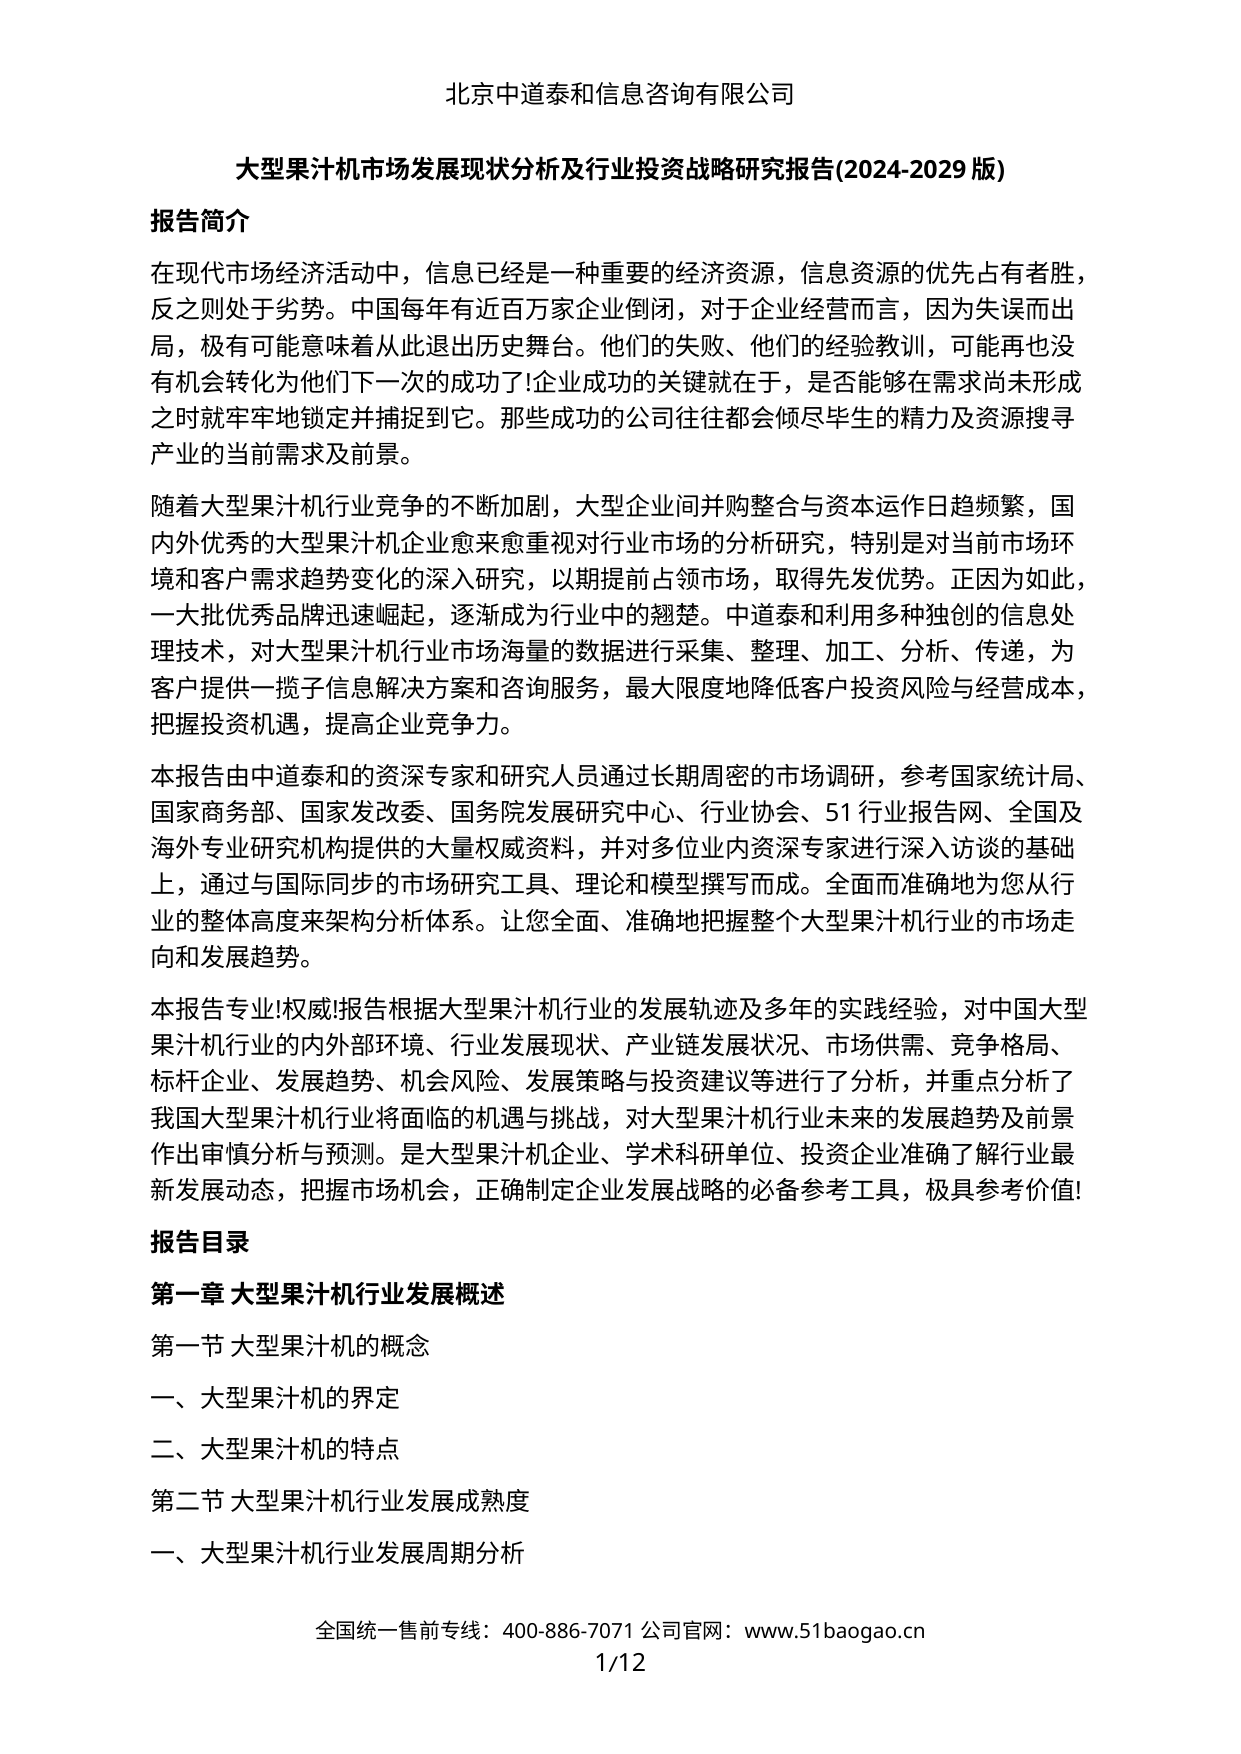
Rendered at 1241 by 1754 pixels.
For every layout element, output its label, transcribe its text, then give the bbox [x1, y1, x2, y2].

text 第一章 大型果汁机行业发展概述 [150, 1274, 1090, 1311]
text 一、大型果汁机行业发展周期分析 [150, 1534, 1090, 1570]
text 本报告由中道泰和的资深专家和研究人员通过长期周密的市场调研，参考国家统计局、国家商务部、国家发改委、国务院发展研究中心、行业协会、51行业报告网、全国及海外专业研究机构提供的大量权威资料，并对多位业内资深专家进行深入访谈的基础上，通过与国际同步的市场研究工具、理论和模型撰写而成。全面而准确地为您从行业的整体高度来架构分析体系。让您全面、准确地把握整个大型果汁机行业的市场走向和发展趋势。 [150, 756, 1090, 974]
text 二、大型果汁机的特点 [150, 1430, 1090, 1466]
text 第一节 大型果汁机的概念 [150, 1326, 1090, 1362]
text 本报告专业!权威!报告根据大型果汁机行业的发展轨迹及多年的实践经验，对中国大型果汁机行业的内外部环境、行业发展现状、产业链发展状况、市场供需、竞争格局、标杆企业、发展趋势、机会风险、发展策略与投资建议等进行了分析，并重点分析了我国大型果汁机行业将面临的机遇与挑战，对大型果汁机行业未来的发展趋势及前景作出审慎分析与预测。是大型果汁机企业、学术科研单位、投资企业准确了解行业最新发展动态，把握市场机会，正确制定企业发展战略的必备参考工具，极具参考价值! [150, 989, 1090, 1207]
text 一、大型果汁机的界定 [150, 1378, 1090, 1414]
text 报告目录 [150, 1222, 1090, 1259]
text 报告简介 [150, 202, 1090, 238]
text 大型果汁机市场发展现状分析及行业投资战略研究报告(2024-2029版) [150, 150, 1090, 186]
text 在现代市场经济活动中，信息已经是一种重要的经济资源，信息资源的优先占有者胜，反之则处于劣势。中国每年有近百万家企业倒闭，对于企业经营而言，因为失误而出局，极有可能意味着从此退出历史舞台。他们的失败、他们的经验教训，可能再也没有机会转化为他们下一次的成功了!企业成功的关键就在于，是否能够在需求尚未形成之时就牢牢地锁定并捕捉到它。那些成功的公司往往都会倾尽毕生的精力及资源搜寻产业的当前需求及前景。 [150, 254, 1090, 471]
text 随着大型果汁机行业竞争的不断加剧，大型企业间并购整合与资本运作日趋频繁，国内外优秀的大型果汁机企业愈来愈重视对行业市场的分析研究，特别是对当前市场环境和客户需求趋势变化的深入研究，以期提前占领市场，取得先发优势。正因为如此，一大批优秀品牌迅速崛起，逐渐成为行业中的翘楚。中道泰和利用多种独创的信息处理技术，对大型果汁机行业市场海量的数据进行采集、整理、加工、分析、传递，为客户提供一揽子信息解决方案和咨询服务，最大限度地降低客户投资风险与经营成本，把握投资机遇，提高企业竞争力。 [150, 487, 1090, 741]
text 第二节 大型果汁机行业发展成熟度 [150, 1482, 1090, 1518]
